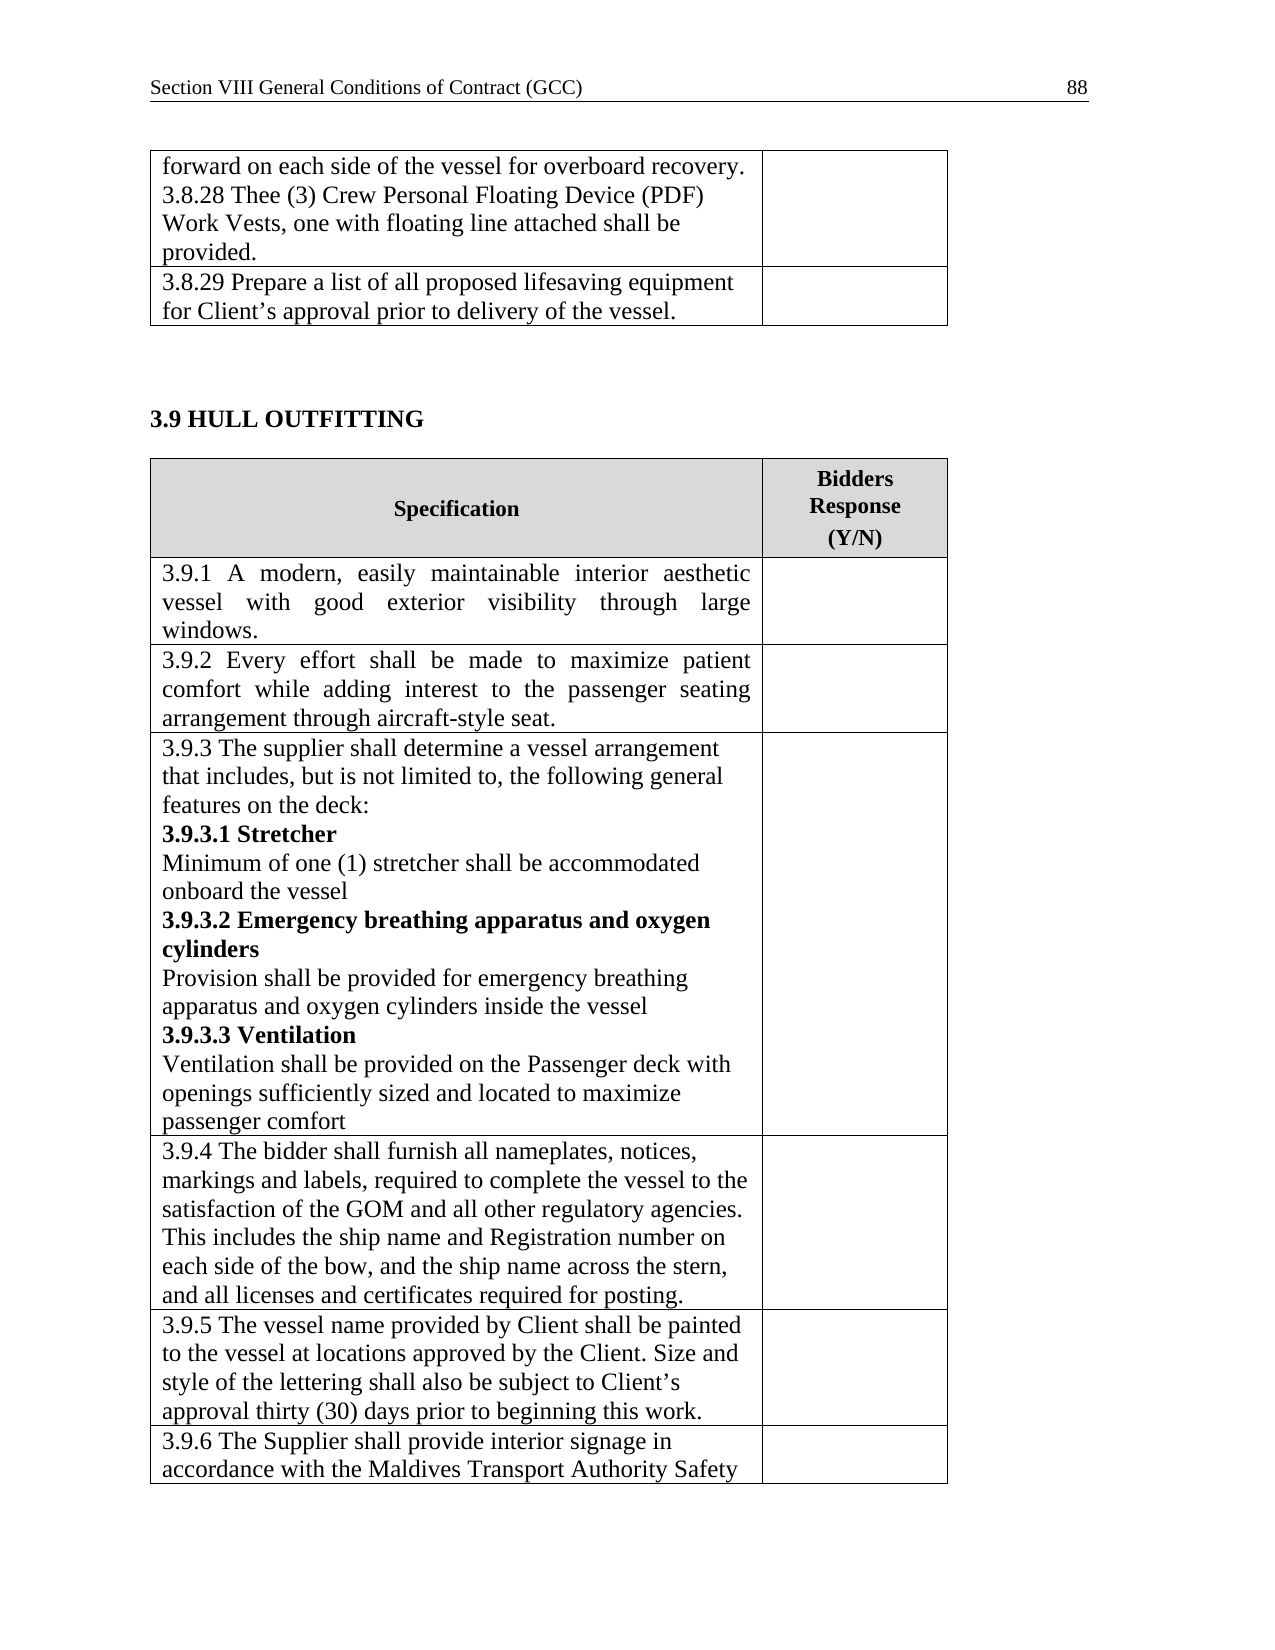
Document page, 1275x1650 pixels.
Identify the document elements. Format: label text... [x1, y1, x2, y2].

table_cell [763, 645, 947, 732]
table_header Bidders Response (Y/N) [763, 459, 947, 557]
table_cell [763, 151, 947, 266]
table_cell 3.9.5 The vessel name provided by Client shall be painted to the vessel at locations approved by the Client. Size and style of the lettering shall also be subject to Client’s approval thirty (30) days prior to beginning this work. [151, 1310, 762, 1425]
table_cell [763, 1426, 947, 1483]
table_header Specification [151, 459, 762, 557]
table_cell [763, 1136, 947, 1309]
table_cell 3.9.2 Every effort shall be made to maximize patient comfort while adding interest to the passenger seating arrangement through aircraft‐style seat. [151, 645, 762, 732]
table_cell 3.8.29 Prepare a list of all proposed lifesaving equipment for Client’s approval prior to delivery of the vessel. [151, 267, 762, 324]
table_cell [763, 1310, 947, 1425]
table_cell 3.9.4 The bidder shall furnish all nameplates, notices, markings and labels, required to complete the vessel to the satisfaction of the GOM and all other regulatory agencies. This includes the ship name and Registration number on each side of the bow, and the ship name across the stern, and all licenses and certificates required for posting. [151, 1136, 762, 1309]
table_cell [763, 558, 947, 644]
table_cell 3.9.1 A modern, easily maintainable interior aesthetic vessel with good exterior visibility through large windows. [151, 558, 762, 644]
table_cell [763, 733, 947, 1135]
table_cell [763, 267, 947, 324]
text 3.9 HULL OUTFITTING [150, 404, 1087, 433]
table_cell 3.9.3 The supplier shall determine a vessel arrangement that includes, but is not limited to, the following general features on the deck: 3.9.3.1 Stretcher Minimum of one (1) stretcher shall be accommodated onboard the vessel 3.9.3.2 Emergency breathing apparatus and oxygen cylinders Provision shall be provided for emergency breathing apparatus and oxygen cylinders inside the vessel 3.9.3.3 Ventilation Ventilation shall be provided on the Passenger deck with openings sufficiently sized and located to maximize passenger comfort [151, 733, 762, 1135]
